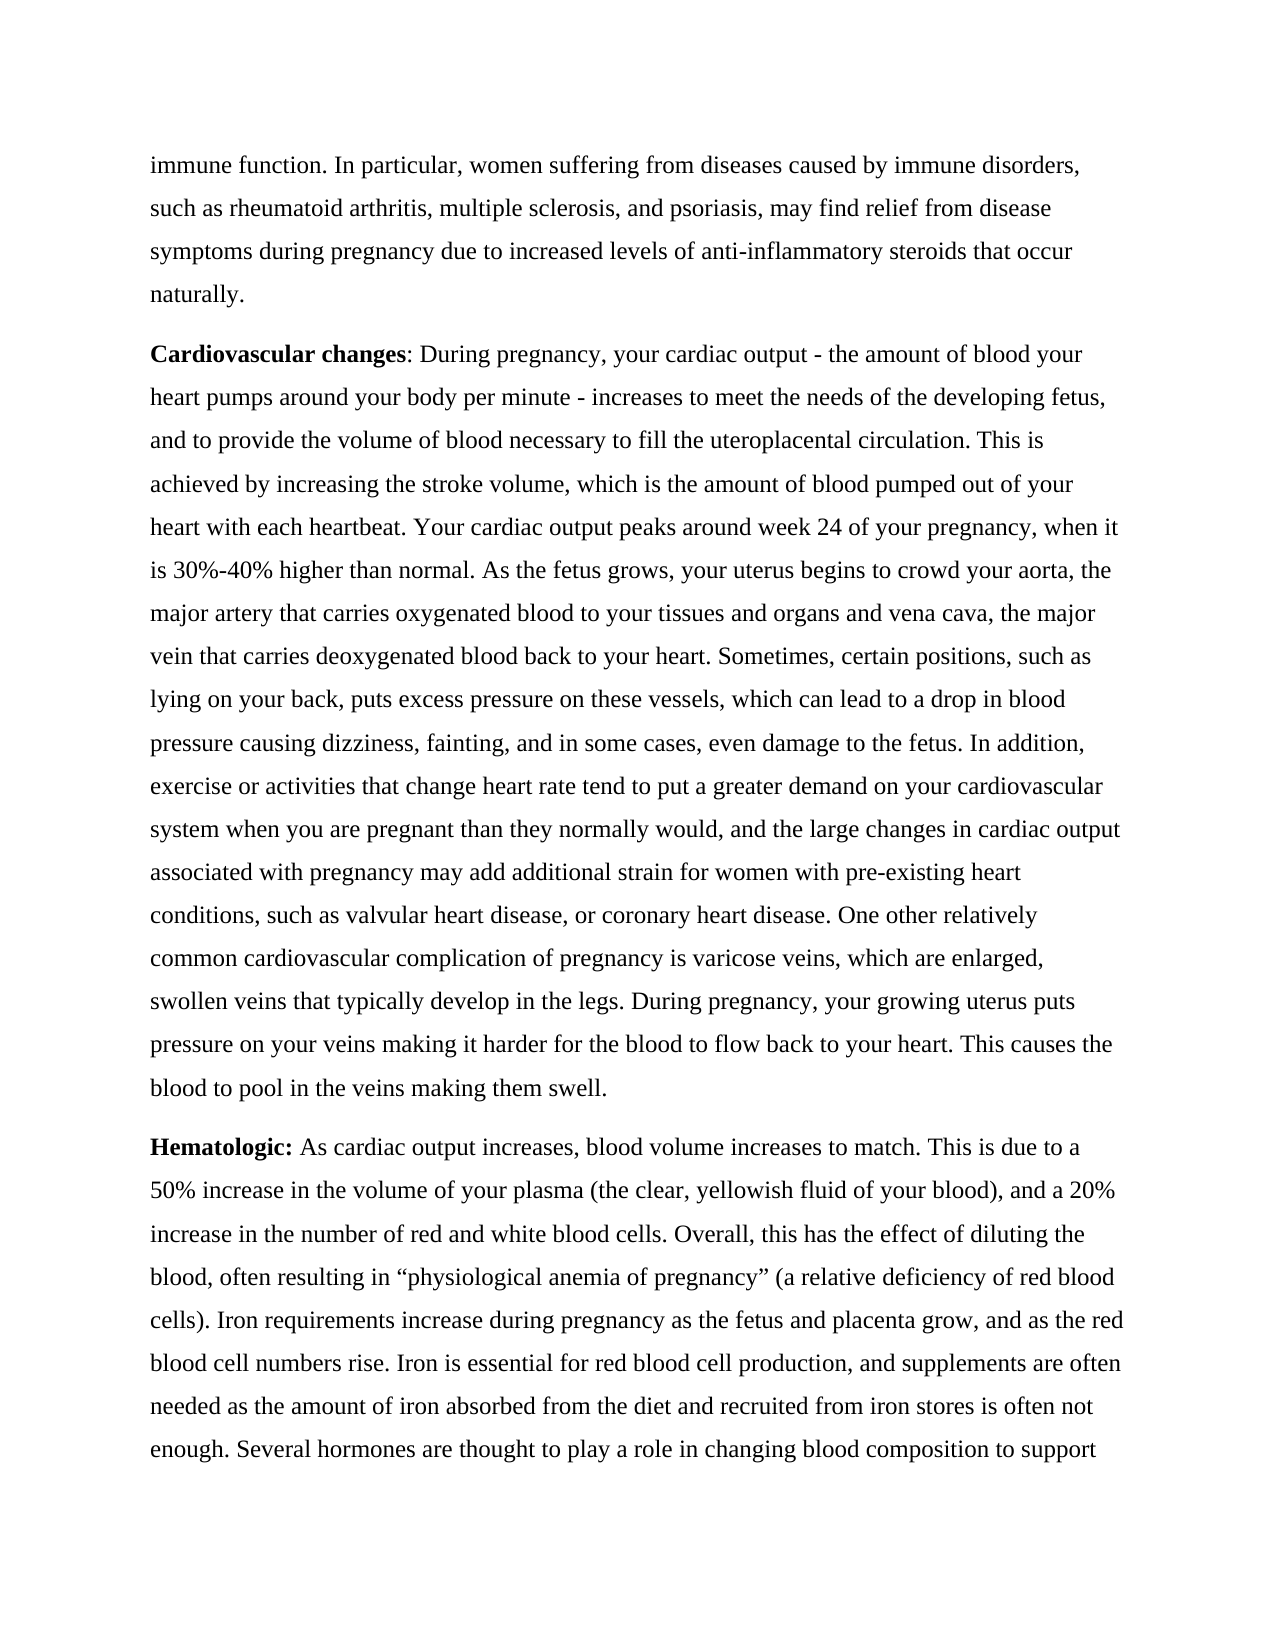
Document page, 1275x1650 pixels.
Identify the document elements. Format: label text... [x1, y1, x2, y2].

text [150, 150, 1125, 308]
text Cardiovascular changes: During pregnancy, your cardiac output - the amount of blood your heart pumps around your body per minute - increases to meet the needs of the developing fetus, and to provide the volume of blood necessary to fill the uteroplacental circulation. This is achieved by increasing the stroke volume, which is the amount of blood pumped out of your heart with each heartbeat. Your cardiac output peaks around week 24 of your pregnancy, when it is 30%-40% higher than normal. As the fetus grows, your uterus begins to crowd your aorta, the major artery that carries oxygenated blood to your tissues and organs and vena cava, the major vein that carries deoxygenated blood back to your heart. Sometimes, certain positions, such as lying on your back, puts excess pressure on these vessels, which can lead to a drop in blood pressure causing dizziness, fainting, and in some cases, even damage to the fetus. In addition, exercise or activities that change heart rate tend to put a greater demand on your cardiovascular system when you are pregnant than they normally would, and the large changes in cardiac output associated with pregnancy may add additional strain for women with pre-existing heart conditions, such as valvular heart disease, or coronary heart disease. One other relatively common cardiovascular complication of pregnancy is varicose veins, which are enlarged, swollen veins that typically develop in the legs. During pregnancy, your growing uterus puts pressure on your veins making it harder for the blood to flow back to your heart. This causes the blood to pool in the veins making them swell. [150, 339, 1125, 1101]
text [150, 1132, 1125, 1463]
